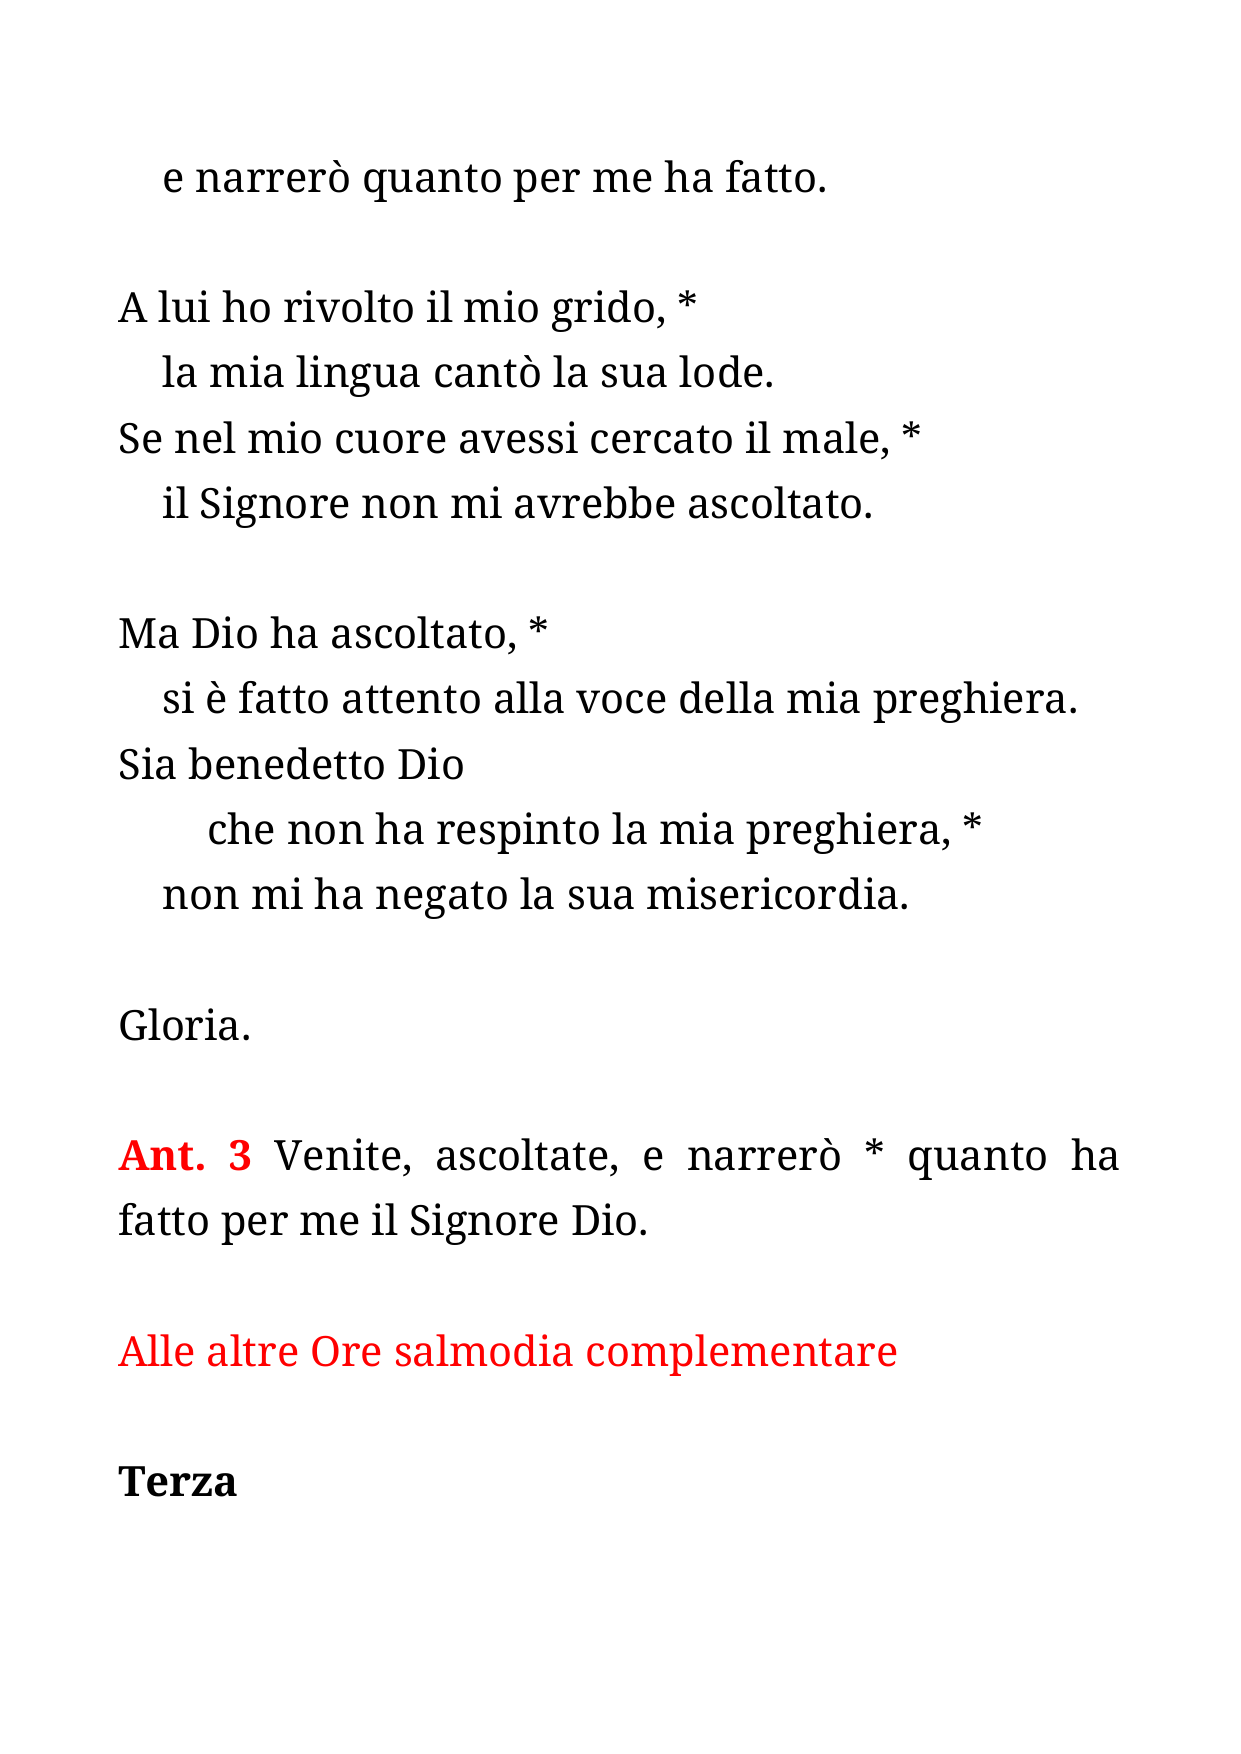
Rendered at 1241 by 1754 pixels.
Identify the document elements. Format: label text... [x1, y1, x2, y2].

text e narrerò quanto per me ha fatto. [118, 148, 1122, 204]
text Sia benedetto Dio [118, 734, 1122, 791]
text Terza [118, 1452, 1122, 1508]
text Ma Dio ha ascoltato, * [118, 604, 1122, 661]
text si è fatto attento alla voce della mia preghiera. [118, 669, 1122, 726]
text A lui ho rivolto il mio grido, * [118, 278, 1122, 335]
text Ant. 3 Venite, ascoltate, e narrerò * quanto ha fatto per me il Signore Dio. [118, 1126, 1122, 1248]
text Gloria. [118, 995, 1122, 1052]
text che non ha respinto la mia preghiera, * [118, 800, 1122, 856]
text il Signore non mi avrebbe ascoltato. [118, 474, 1122, 530]
text Alle altre Ore salmodia complementare [118, 1321, 1122, 1378]
text non mi ha negato la sua misericordia. [118, 865, 1122, 922]
text la mia lingua cantò la sua lode. [118, 343, 1122, 400]
text Se nel mio cuore avessi cercato il male, * [118, 408, 1122, 465]
